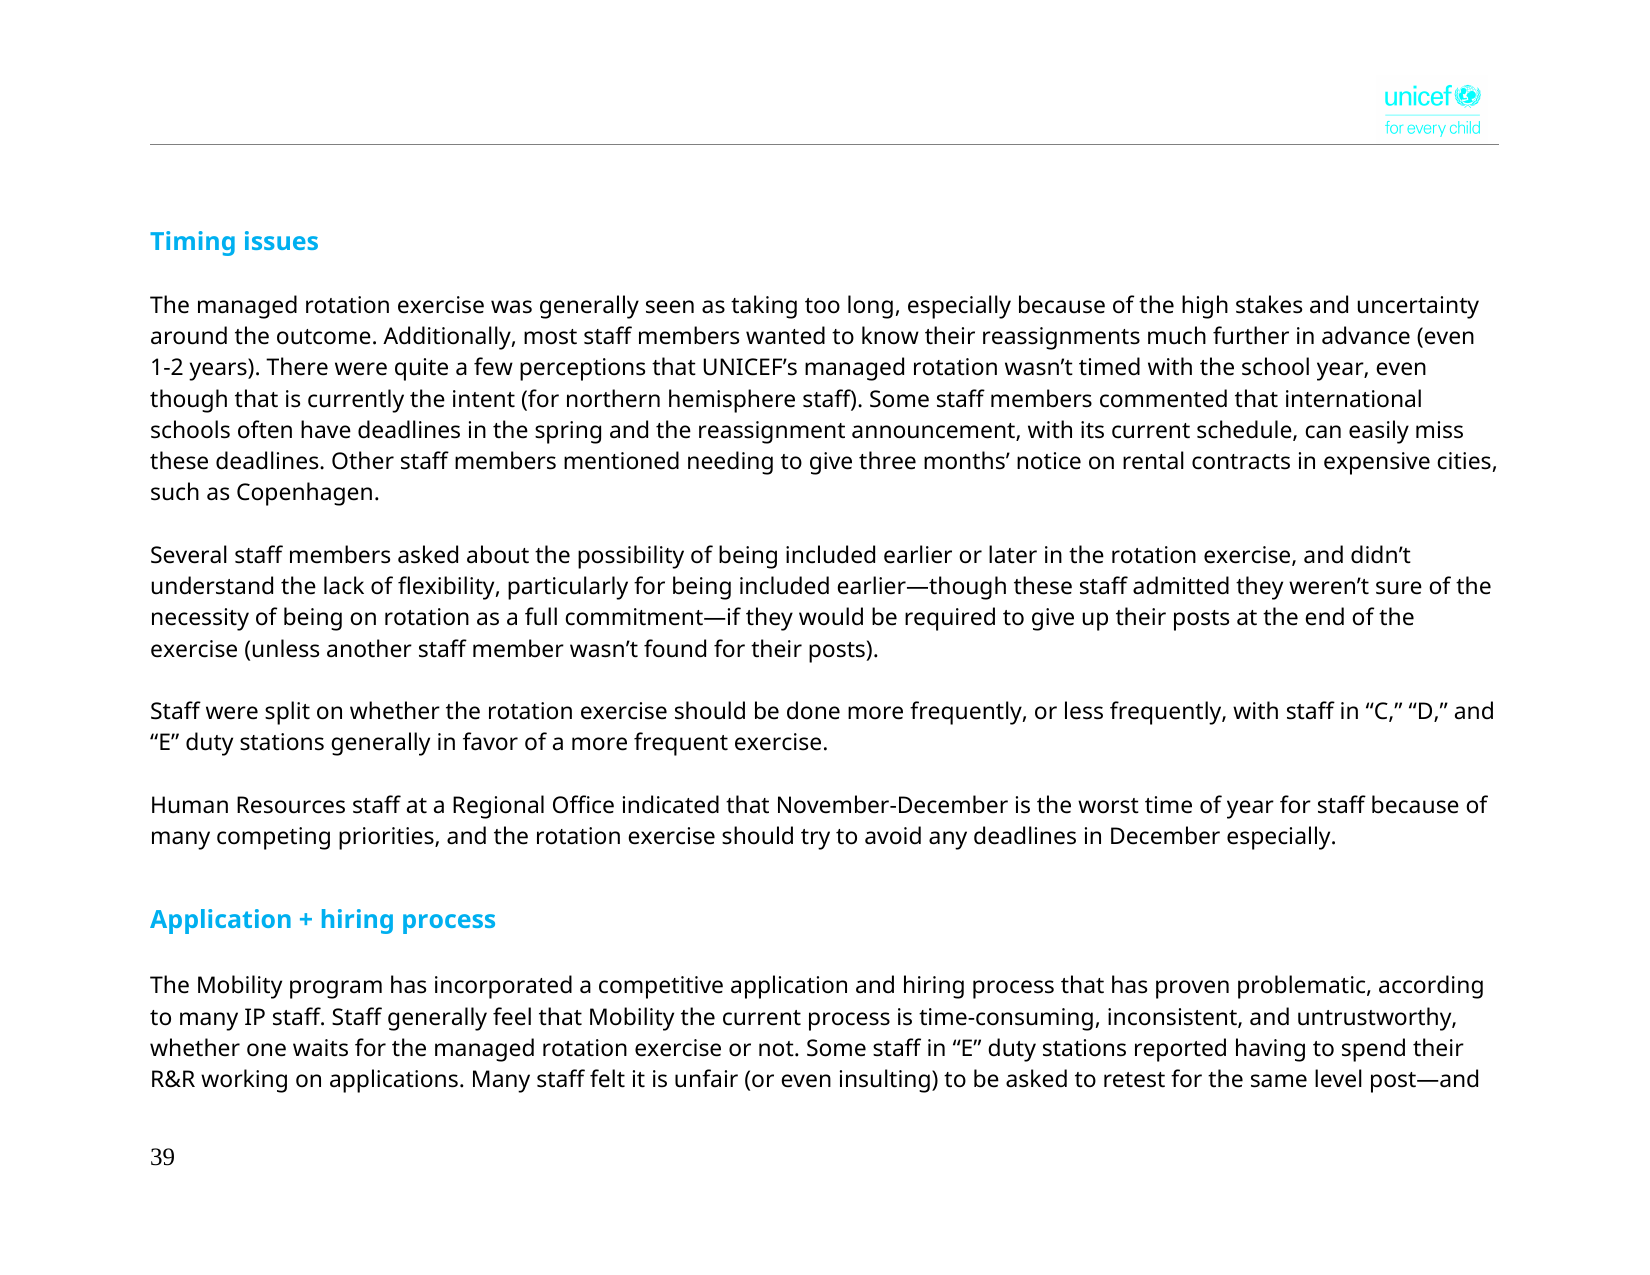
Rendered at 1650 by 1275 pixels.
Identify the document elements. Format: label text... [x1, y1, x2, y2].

text Several staff members asked about the possibility of being included earlier or later in the rotation exercise, and didn’t understand the lack of flexibility, particularly for being included earlier—though these staff admitted they weren’t sure of the necessity of being on rotation as a full commitment—if they would be required to give up their posts at the end of the exercise (unless another staff member wasn’t found for their posts). [150, 539, 1500, 664]
text Staff were split on whether the rotation exercise should be done more frequently, or less frequently, with staff in “C,” “D,” and “E” duty stations generally in favor of a more frequent exercise. [150, 695, 1500, 757]
subtitle Application + hiring process [150, 901, 1500, 969]
text The managed rotation exercise was generally seen as taking too long, especially because of the high stakes and uncertainty around the outcome. Additionally, most staff members wanted to know their reassignments much further in advance (even 1-2 years). There were quite a few perceptions that UNICEF’s managed rotation wasn’t timed with the school year, even though that is currently the intent (for northern hemisphere staff). Some staff members commented that international schools often have deadlines in the spring and the reassignment announcement, with its current schedule, can easily miss these deadlines. Other staff members mentioned needing to give three months’ notice on rental contracts in expensive cities, such as Copenhagen. [150, 289, 1500, 507]
subtitle Timing issues [150, 223, 1500, 257]
text Human Resources staff at a Regional Office indicated that November-December is the worst time of year for staff because of many competing priorities, and the rotation exercise should try to avoid any deadlines in December especially. [150, 789, 1500, 851]
picture [1376, 75, 1488, 144]
